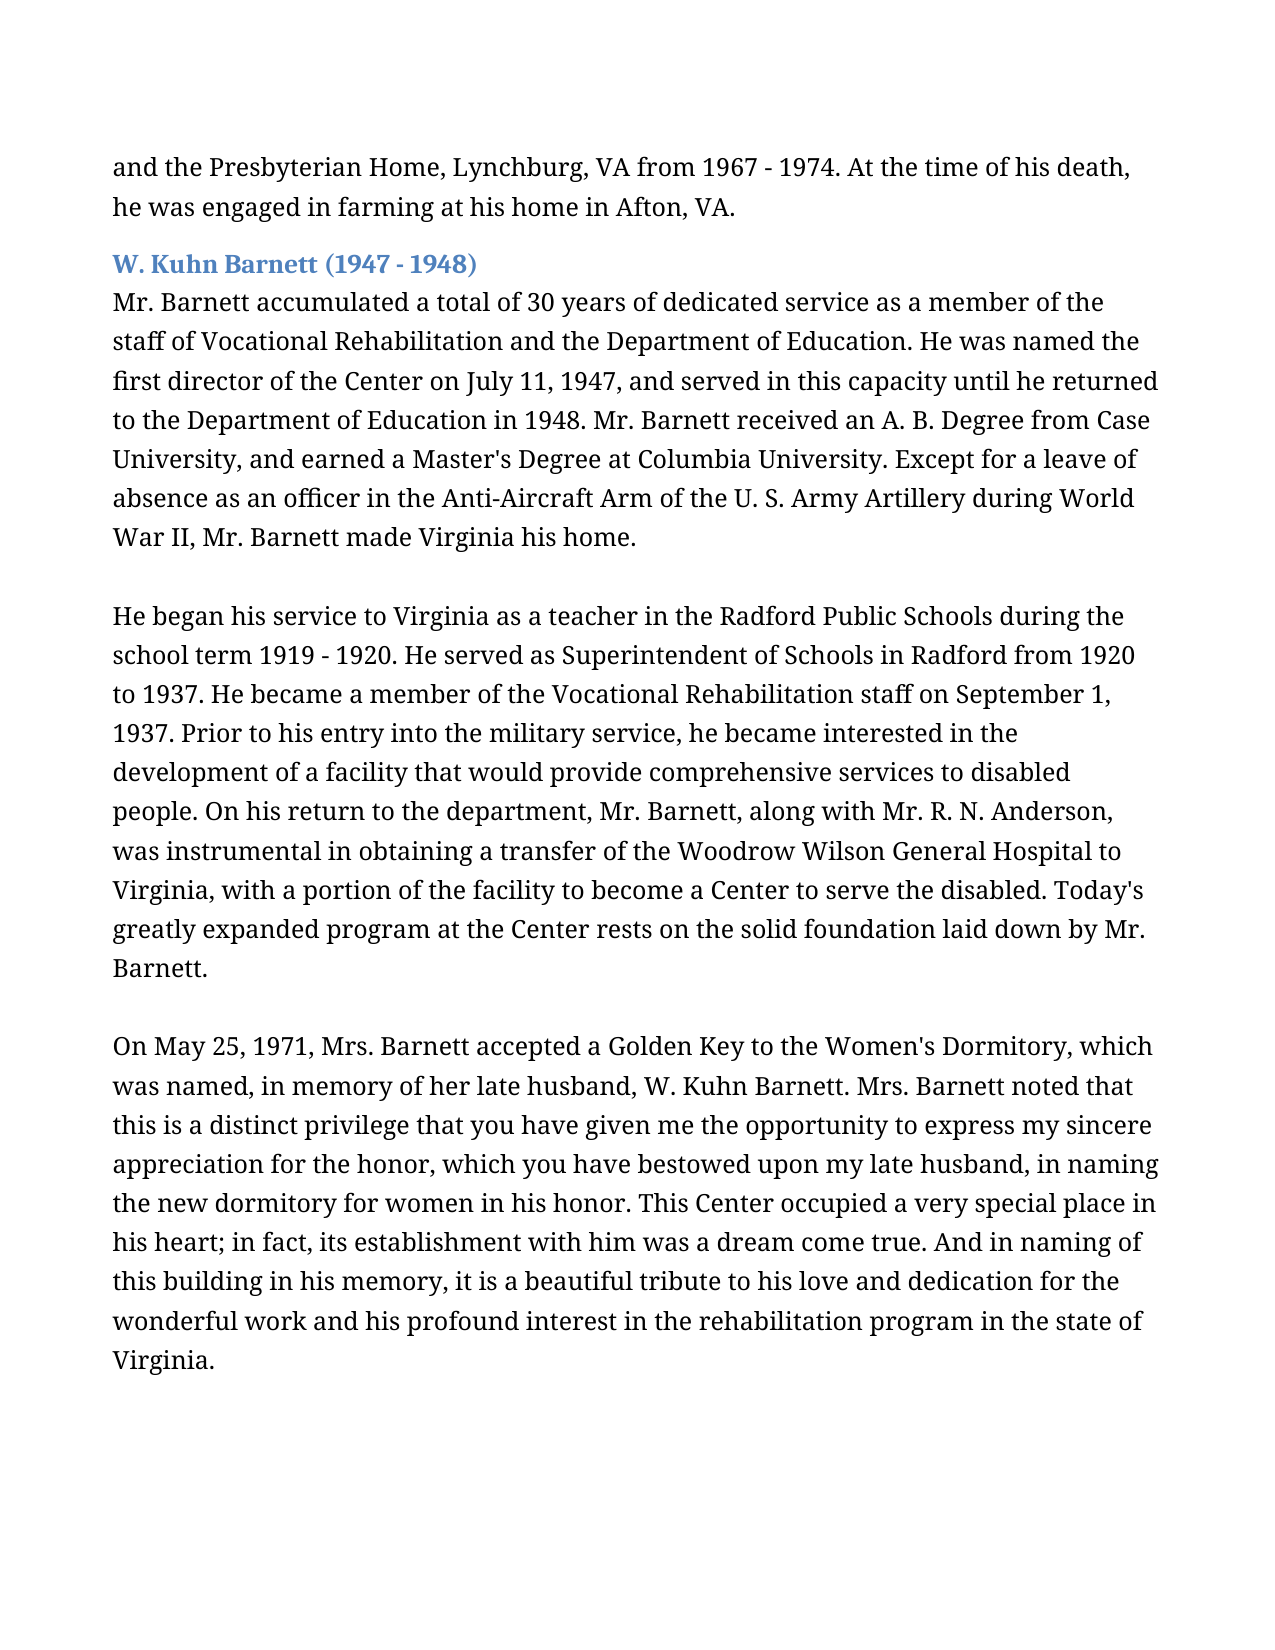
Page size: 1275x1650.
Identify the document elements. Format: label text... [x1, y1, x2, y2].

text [112, 150, 1162, 223]
text Mr. Barnett accumulated a total of 30 years of dedicated service as a member of the staff of Vocational Rehabilitation and the Department of Education. He was named the first director of the Center on July 11, 1947, and served in this capacity until he returned to the Department of Education in 1948. Mr. Barnett received an A. B. Degree from Case University, and earned a Master's Degree at Columbia University. Except for a leave of absence as an officer in the Anti-Aircraft Arm of the U. S. Army Artillery during World War II, Mr. Barnett made Virginia his home. He began his service to Virginia as a teacher in the Radford Public Schools during the school term 1919 - 1920. He served as Superintendent of Schools in Radford from 1920 to 1937. He became a member of the Vocational Rehabilitation staff on September 1, 1937. Prior to his entry into the military service, he became interested in the development of a facility that would provide comprehensive services to disabled people. On his return to the department, Mr. Barnett, along with Mr. R. N. Anderson, was instrumental in obtaining a transfer of the Woodrow Wilson General Hospital to Virginia, with a portion of the facility to become a Center to serve the disabled. Today's greatly expanded program at the Center rests on the solid foundation laid down by Mr. Barnett. On May 25, 1971, Mrs. Barnett accepted a Golden Key to the Women's Dormitory, which was named, in memory of her late husband, W. Kuhn Barnett. Mrs. Barnett noted that this is a distinct privilege that you have given me the opportunity to express my sincere appreciation for the honor, which you have bestowed upon my late husband, in naming the new dormitory for women in his honor. This Center occupied a very special place in his heart; in fact, its establishment with him was a dream come true. And in naming of this building in his memory, it is a beautiful tribute to his love and dedication for the wonderful work and his profound interest in the rehabilitation program in the state of Virginia. [112, 285, 1162, 1376]
subtitle W. Kuhn Barnett (1947 - 1948) [112, 249, 1162, 280]
